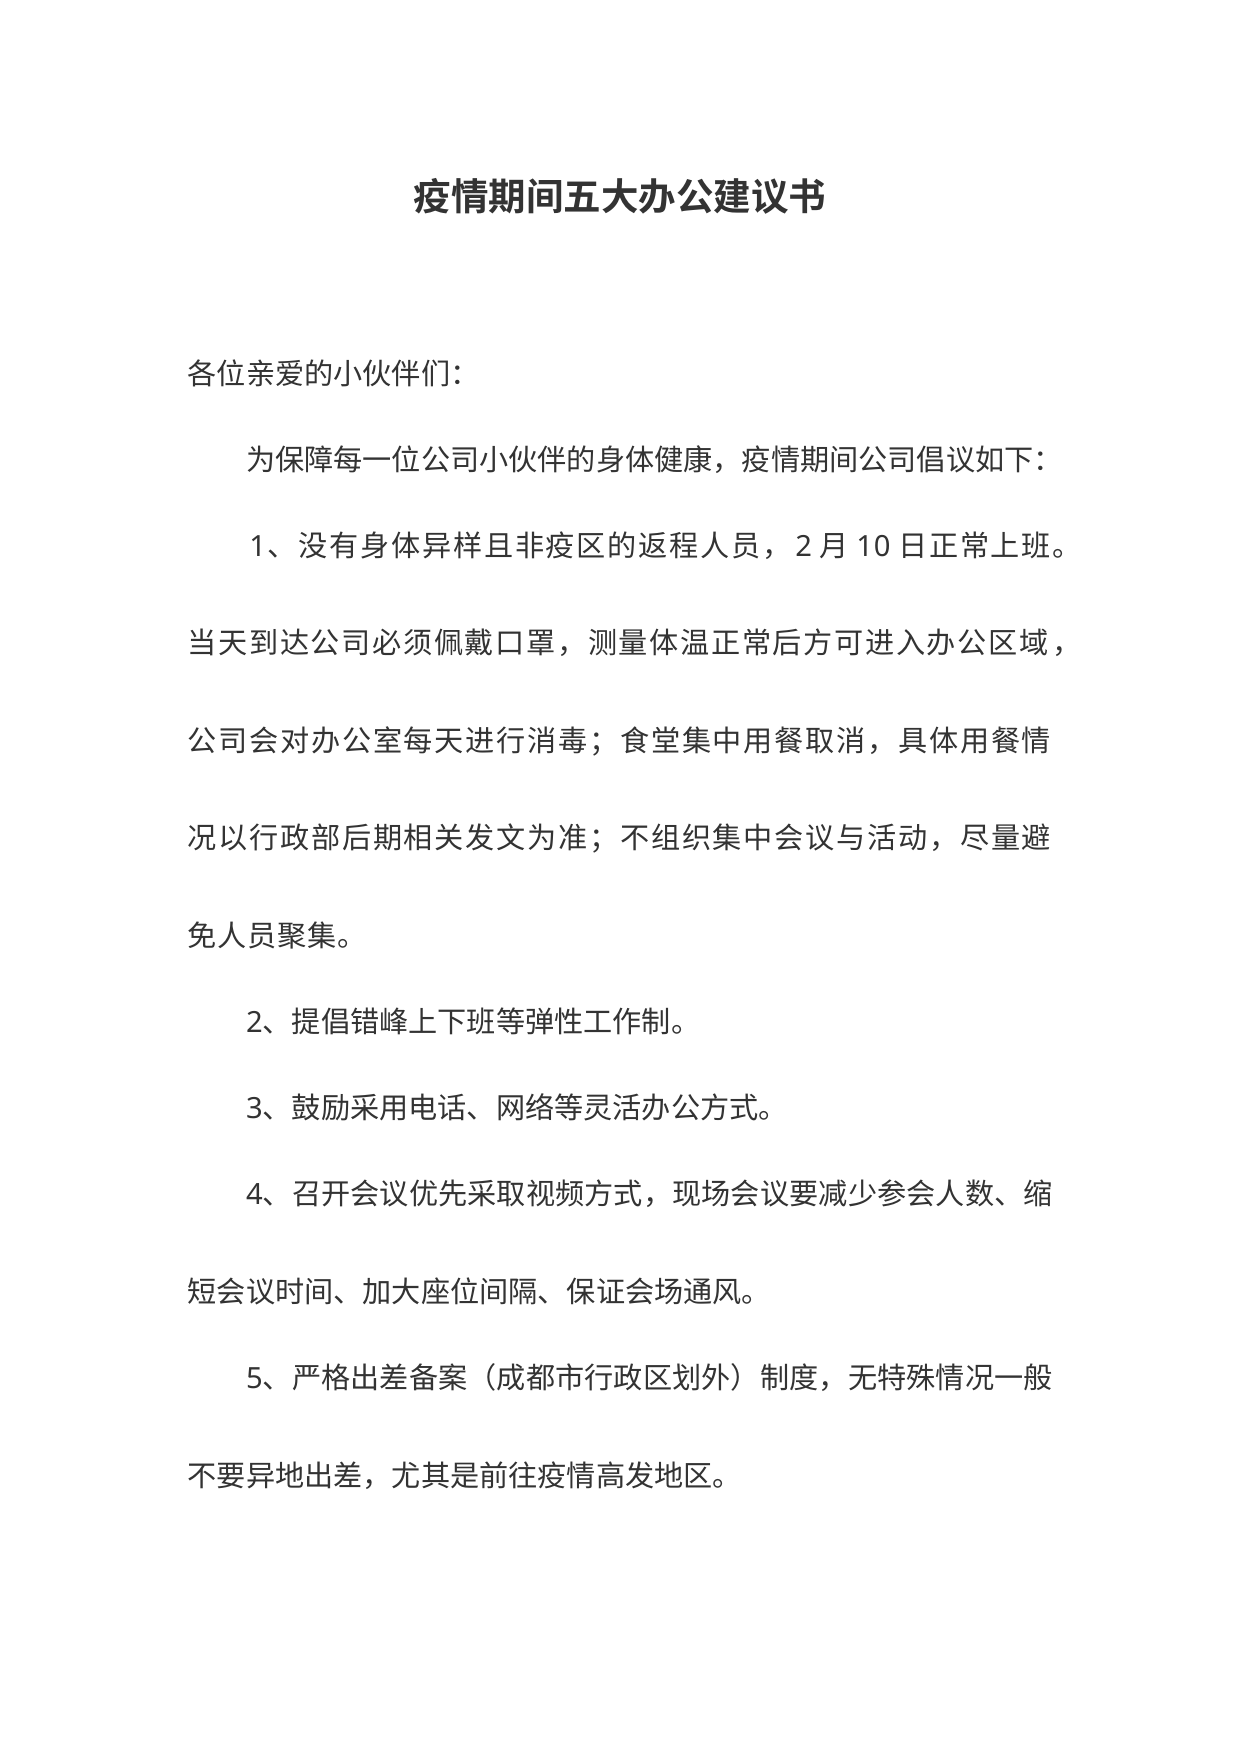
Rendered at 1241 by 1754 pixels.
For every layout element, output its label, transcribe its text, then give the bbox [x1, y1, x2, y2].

text 疫情期间五大办公建议书 [187, 162, 1053, 227]
text 5、严格出差备案（成都市行政区划外）制度，无特殊情况一般不要异地出差，尤其是前往疫情高发地区。 [187, 1343, 1053, 1506]
text 为保障每一位公司小伙伴的身体健康，疫情期间公司倡议如下： [187, 425, 1053, 490]
text 各位亲爱的小伙伴们： [187, 339, 1053, 404]
text 2、提倡错峰上下班等弹性工作制。 [187, 987, 1053, 1052]
text 4、召开会议优先采取视频方式，现场会议要减少参会人数、缩短会议时间、加大座位间隔、保证会场通风。 [187, 1159, 1053, 1322]
text 1、没有身体异样且非疫区的返程人员，2月10日正常上班。当天到达公司必须佩戴口罩，测量体温正常后方可进入办公区域，公司会对办公室每天进行消毒；食堂集中用餐取消，具体用餐情况以行政部后期相关发文为准；不组织集中会议与活动，尽量避免人员聚集。 [187, 511, 1053, 966]
text 3、鼓励采用电话、网络等灵活办公方式。 [187, 1073, 1053, 1138]
